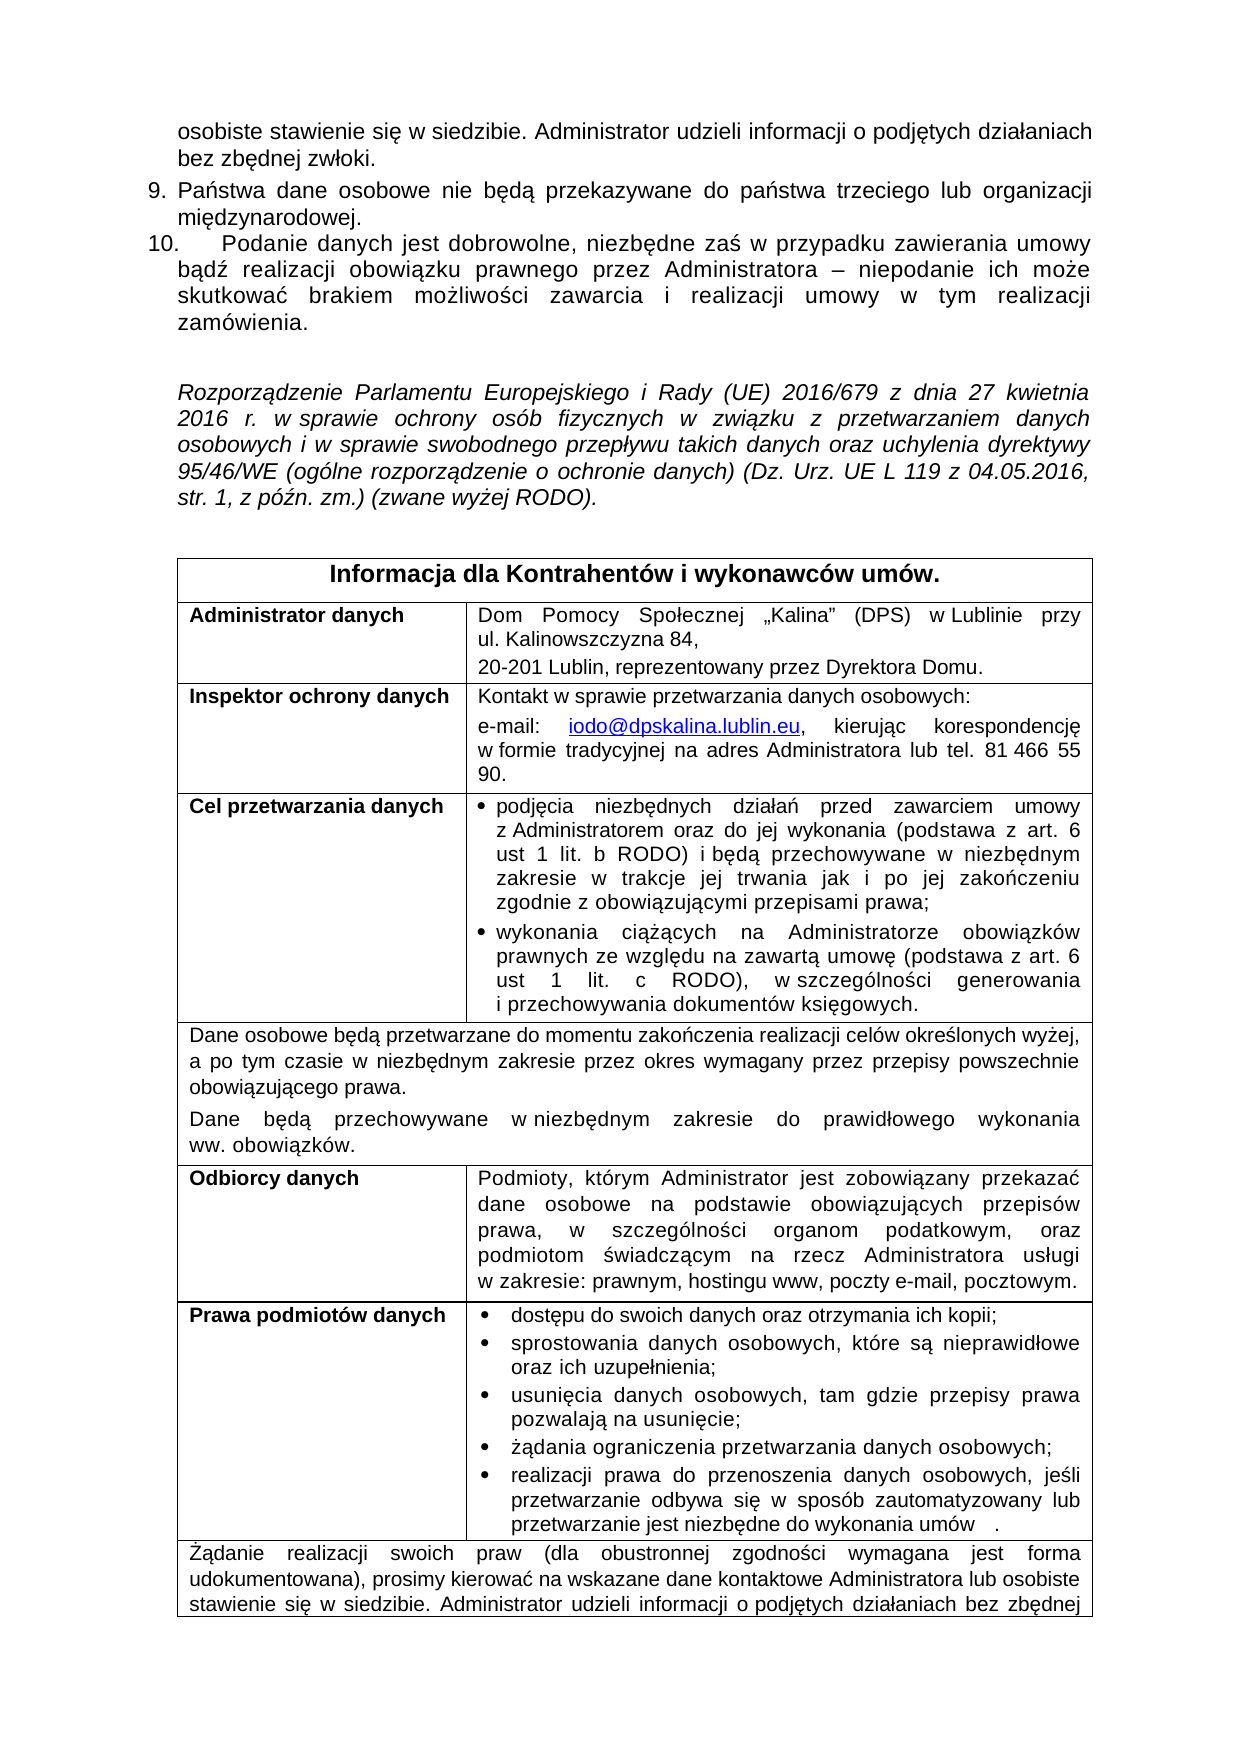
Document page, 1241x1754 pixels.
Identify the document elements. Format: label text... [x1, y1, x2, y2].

list Rozporządzenie Parlamentu Europejskiego i Rady (UE) 2016/679 z dnia 27 kwietnia 2016 r. w sprawie ochrony osób fizycznych w związku z przetwarzaniem danych osobowych i w sprawie swobodnego przepływu takich danych oraz uchylenia dyrektywy 95/46/WE (ogólne rozporządzenie o ochronie danych) (Dz. Urz. UE L 119 z 04.05.2016, str. 1, z późn. zm.) (zwane wyżej RODO). [177, 378, 1092, 510]
table_cell Podmioty, którym Administrator jest zobowiązany przekazać dane osobowe na podstawie obowiązujących przepisów prawa, w szczególności organom podatkowym, oraz podmiotom świadczącym na rzecz Administratora usługi w zakresie: prawnym, hostingu www, poczty e-mail, pocztowym. [467, 1166, 1092, 1301]
table_cell podjęcia niezbędnych działań przed zawarciem umowy z Administratorem oraz do jej wykonania (podstawa z art. 6 ust 1 lit. b RODO) i będą przechowywane w niezbędnym zakresie w trakcje jej trwania jak i po jej zakończeniu zgodnie z obowiązującymi przepisami prawa; wykonania ciążących na Administratorze obowiązków prawnych ze względu na zawartą umowę (podstawa z art. 6 ust 1 lit. c RODO), w szczególności generowania i przechowywania dokumentów księgowych. [467, 794, 1092, 1022]
list Podanie danych jest dobrowolne, niezbędne zaś w przypadku zawierania umowy bądź realizacji obowiązku prawnego przez Administratora – niepodanie ich może skutkować brakiem możliwości zawarcia i realizacji umowy w tym realizacji zamówienia. [148, 230, 1092, 335]
table_cell Administrator danych [178, 603, 466, 683]
table_cell Prawa podmiotów danych [178, 1303, 466, 1539]
table_cell Inspektor ochrony danych [178, 684, 466, 792]
table_cell Odbiorcy danych [178, 1166, 466, 1301]
table_cell Cel przetwarzania danych [178, 794, 466, 1022]
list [148, 118, 1092, 171]
table_cell Dom Pomocy Społecznej „Kalina” (DPS) w Lublinie przy ul. Kalinowszczyzna 84, 20-201 Lublin, reprezentowany przez Dyrektora Domu. [467, 603, 1092, 683]
table_cell Kontakt w sprawie przetwarzania danych osobowych: e-mail: iodo@dpskalina.lublin.eu, kierując korespondencję w formie tradycyjnej na adres Administratora lub tel. 81 466 55 90. [467, 684, 1092, 792]
list Państwa dane osobowe nie będą przekazywane do państwa trzeciego lub organizacji międzynarodowej. [148, 177, 1092, 230]
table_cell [178, 1541, 1092, 1616]
table_cell dostępu do swoich danych oraz otrzymania ich kopii; sprostowania danych osobowych, które są nieprawidłowe oraz ich uzupełnienia; usunięcia danych osobowych, tam gdzie przepisy prawa pozwalają na usunięcie; żądania ograniczenia przetwarzania danych osobowych; realizacji prawa do przenoszenia danych osobowych, jeśli przetwarzanie odbywa się w sposób zautomatyzowany lub przetwarzanie jest niezbędne do wykonania umów . [467, 1303, 1092, 1539]
table_header Informacja dla Kontrahentów i wykonawców umów. [178, 559, 1092, 602]
table_cell Dane osobowe będą przetwarzane do momentu zakończenia realizacji celów określonych wyżej, a po tym czasie w niezbędnym zakresie przez okres wymagany przez przepisy powszechnie obowiązującego prawa. Dane będą przechowywane w niezbędnym zakresie do prawidłowego wykonania ww. obowiązków. [178, 1023, 1092, 1165]
